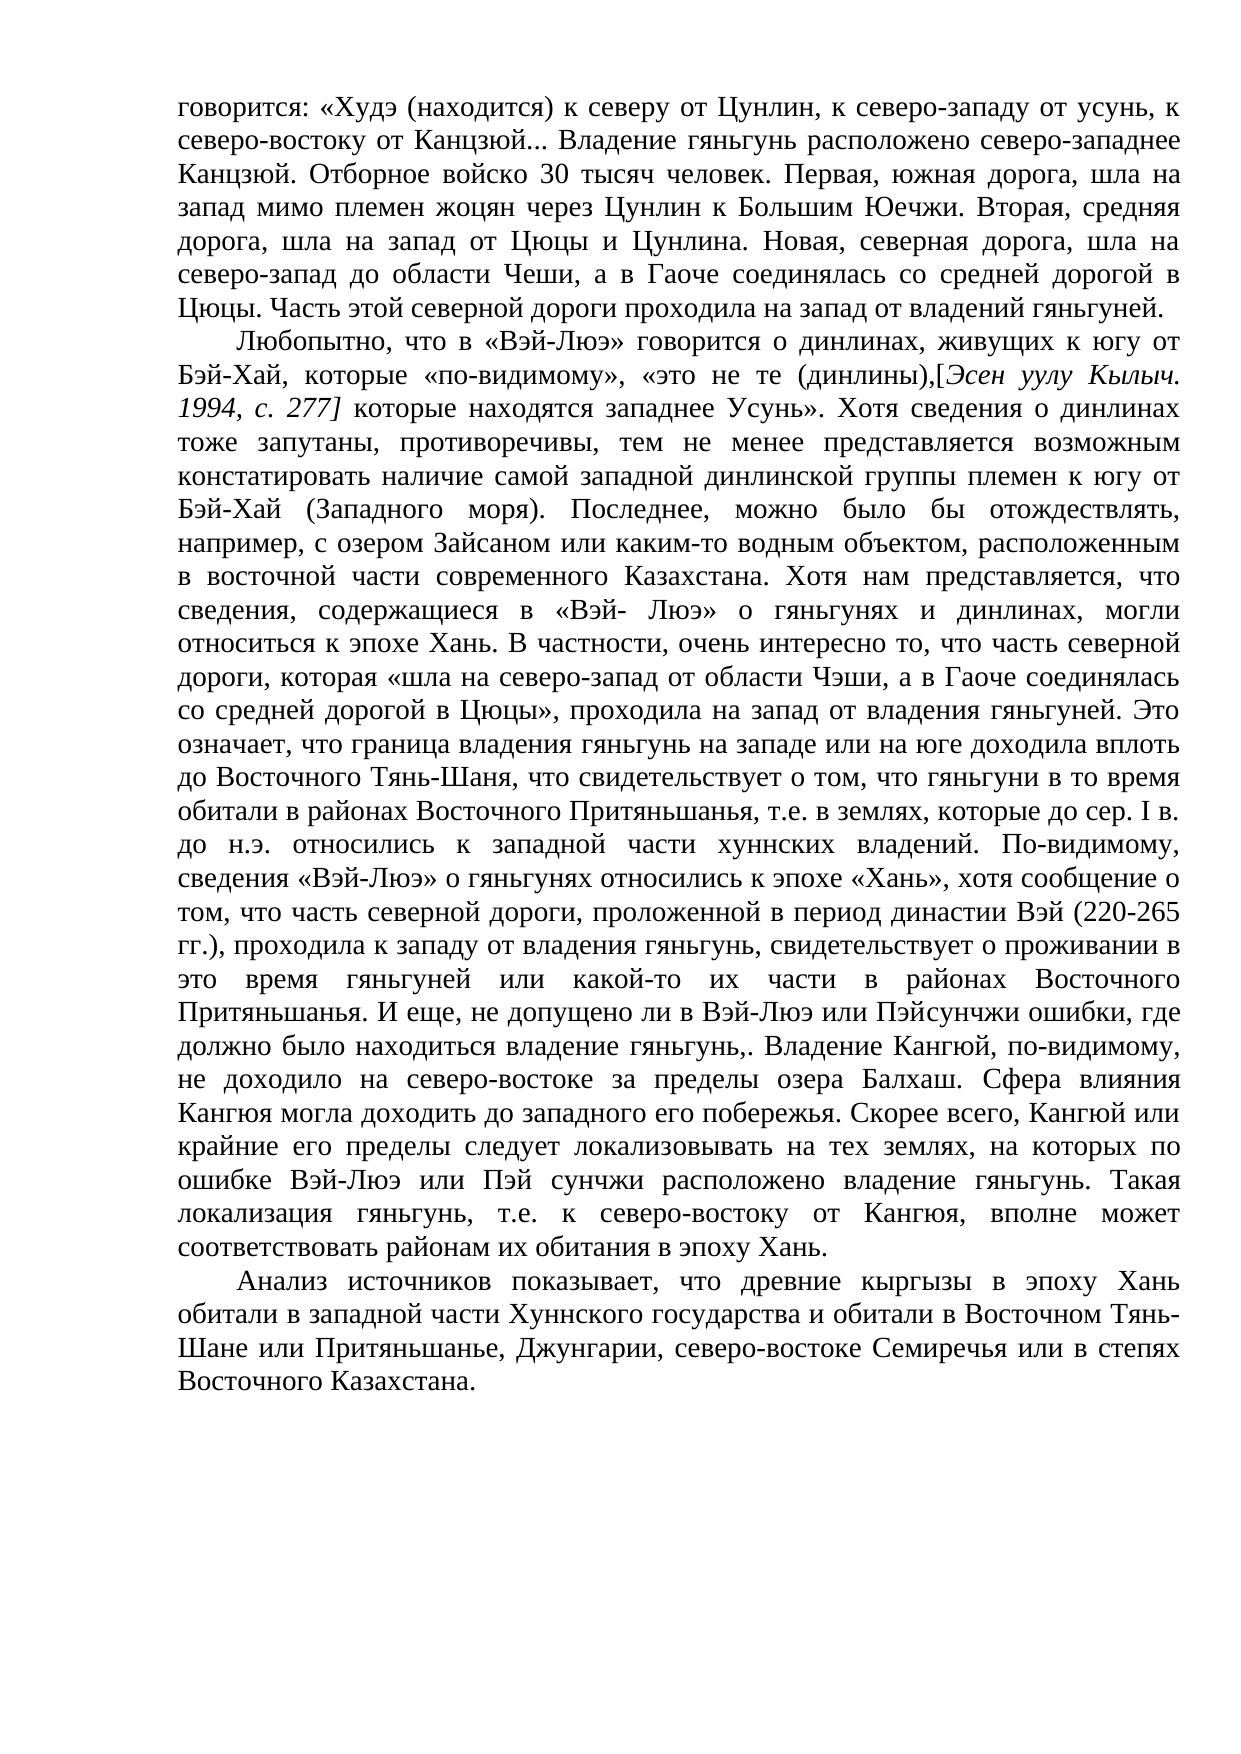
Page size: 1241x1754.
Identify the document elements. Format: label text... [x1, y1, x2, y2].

text Анализ источников показывает, что древние кыргызы в эпоху Хань обитали в западной части Хуннского государства и обитали в Восточном Тянь-Шане или Притяньшанье, Джунгарии, северо-востоке Семиречья или в степях Восточного Казахстана. [177, 1263, 1181, 1397]
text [177, 89, 1181, 323]
text Любопытно, что в «Вэй-Люэ» говорится о динлинах, живущих к югу от Бэй-Хай, которые «по-видимому», «это не те (динлины),[Эсен уулу Кылыч. 1994, с. 277] которые находятся западнее Усунь». Хотя сведения о динлинах тоже запутаны, противоречивы, тем не менее представляется возможным констатировать наличие самой западной динлинской группы племен к югу от Бэй-Хай (Западного моря). Последнее, можно было бы отождествлять, например, с озером Зайсаном или каким-то водным объектом, расположенным в восточной части современного Казахстана. Хотя нам представляется, что сведения, содержащиеся в «Вэй- Люэ» о гяньгунях и динлинах, могли относиться к эпохе Хань. В частности, очень интересно то, что часть северной дороги, которая «шла на северо-запад от области Чэши, а в Гаоче соединялась со средней дорогой в Цюцы», проходила на запад от владения гяньгуней. Это означает, что граница владения гяньгунь на западе или на юге доходила вплоть до Восточного Тянь-Шаня, что свидетельствует о том, что гяньгуни в то время обитали в районах Восточного Притяньшанья, т.е. в землях, которые до сер. I в. до н.э. относились к западной части хуннских владений. По-видимому, сведения «Вэй-Люэ» о гяньгунях относились к эпохе «Хань», хотя сообщение о том, что часть северной дороги, проложенной в период династии Вэй (220-265 гг.), проходила к западу от владения гяньгунь, свидетельствует о проживании в это время гяньгуней или какой-то их части в районах Восточного Притяньшанья. И еще, не допущено ли в Вэй-Люэ или Пэйсунчжи ошибки, где должно было находиться владение гяньгунь,. Владение Кангюй, по-видимому, не доходило на северо-востоке за пределы озера Балхаш. Сфера влияния Кангюя могла доходить до западного его побережья. Скорее всего, Кангюй или крайние его пределы следует локализовывать на тех землях, на которых по ошибке Вэй-Люэ или Пэй сунчжи расположено владение гяньгунь. Такая локализация гяньгунь, т.е. к северо-востоку от Кангюя, вполне может соответствовать районам их обитания в эпоху Хань. [177, 323, 1181, 1263]
